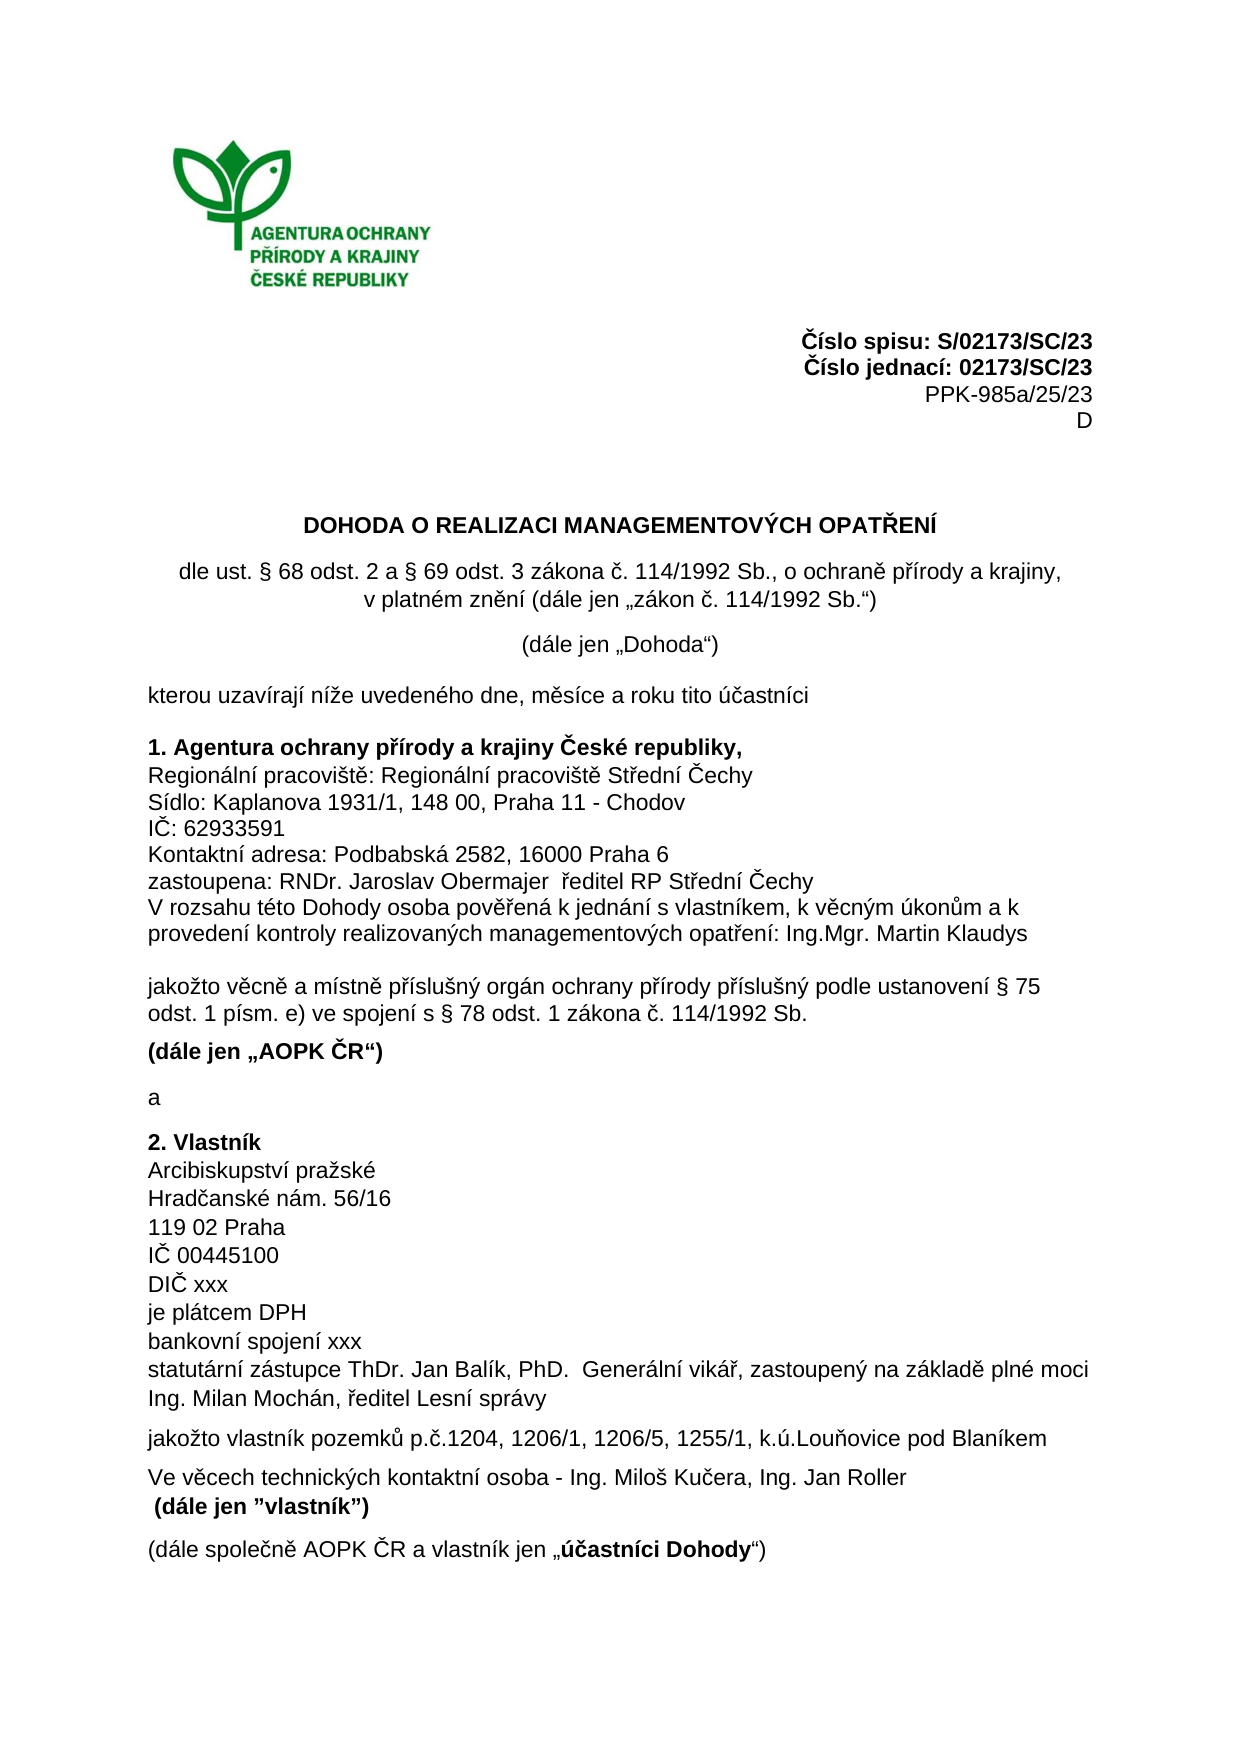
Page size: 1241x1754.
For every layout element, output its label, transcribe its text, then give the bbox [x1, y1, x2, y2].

text Číslo jednací: 02173/SC/23 [148, 354, 1093, 381]
text PPK-985a/25/23 [148, 381, 1093, 407]
text (dále jen „Dohoda“) [148, 631, 1093, 657]
text Regionální pracoviště: Regionální pracoviště Střední Čechy [148, 762, 1093, 789]
text V rozsahu této Dohody osoba pověřená k jednání s vlastníkem, k věcným úkonům a k provedení kontroly realizovaných managementových opatření: Ing.Mgr. Martin Klaudys [148, 894, 1093, 947]
text Arcibiskupství pražské Hradčanské nám. 56/16 119 02 Praha IČ 00445100 DIČ xxx je plátcem DPH bankovní spojení xxx statutární zástupce ThDr. Jan Balík, PhD. Generální vikář, zastoupený na základě plné moci Ing. Milan Mochán, ředitel Lesní správy [148, 1157, 1093, 1411]
text (dále jen ”vlastník”) [148, 1493, 1093, 1519]
text Ve věcech technických kontaktní osoba - Ing. Miloš Kučera, Ing. Jan Roller [148, 1464, 1093, 1491]
picture [147, 138, 456, 289]
text Sídlo: Kaplanova 1931/1, 148 00, Praha 11 - Chodov [148, 789, 1093, 815]
text 1. Agentura ochrany přírody a krajiny České republiky, [148, 734, 1093, 760]
text jakožto věcně a místně příslušný orgán ochrany přírody příslušný podle ustanovení § 75 odst. 1 písm. e) ve spojení s § 78 odst. 1 zákona č. 114/1992 Sb. [148, 973, 1093, 1026]
text IČ: 62933591 [148, 815, 1093, 841]
text DOHODA O REALIZACI MANAGEMENTOVÝCH OPATŘENÍ [148, 512, 1093, 539]
text Číslo spisu: S/02173/SC/23 [148, 328, 1093, 354]
text zastoupena: RNDr. Jaroslav Obermajer ředitel RP Střední Čechy [148, 868, 1093, 894]
text (dále společně AOPK ČR a vlastník jen „účastníci Dohody“) [148, 1536, 1093, 1562]
text D [148, 407, 1093, 433]
text kterou uzavírají níže uvedeného dne, měsíce a roku tito účastníci [148, 682, 1093, 709]
text a [148, 1083, 1093, 1110]
text jakožto vlastník pozemků p.č.1204, 1206/1, 1206/5, 1255/1, k.ú.Louňovice pod Blaníkem [148, 1425, 1093, 1452]
text Kontaktní adresa: Podbabská 2582, 16000 Praha 6 [148, 841, 1093, 868]
text (dále jen „AOPK ČR“) [148, 1038, 1093, 1065]
text 2. Vlastník [148, 1128, 1093, 1155]
text dle ust. § 68 odst. 2 a § 69 odst. 3 zákona č. 114/1992 Sb., o ochraně přírody a krajiny, v platném znění (dále jen „zákon č. 114/1992 Sb.“) [148, 558, 1093, 612]
